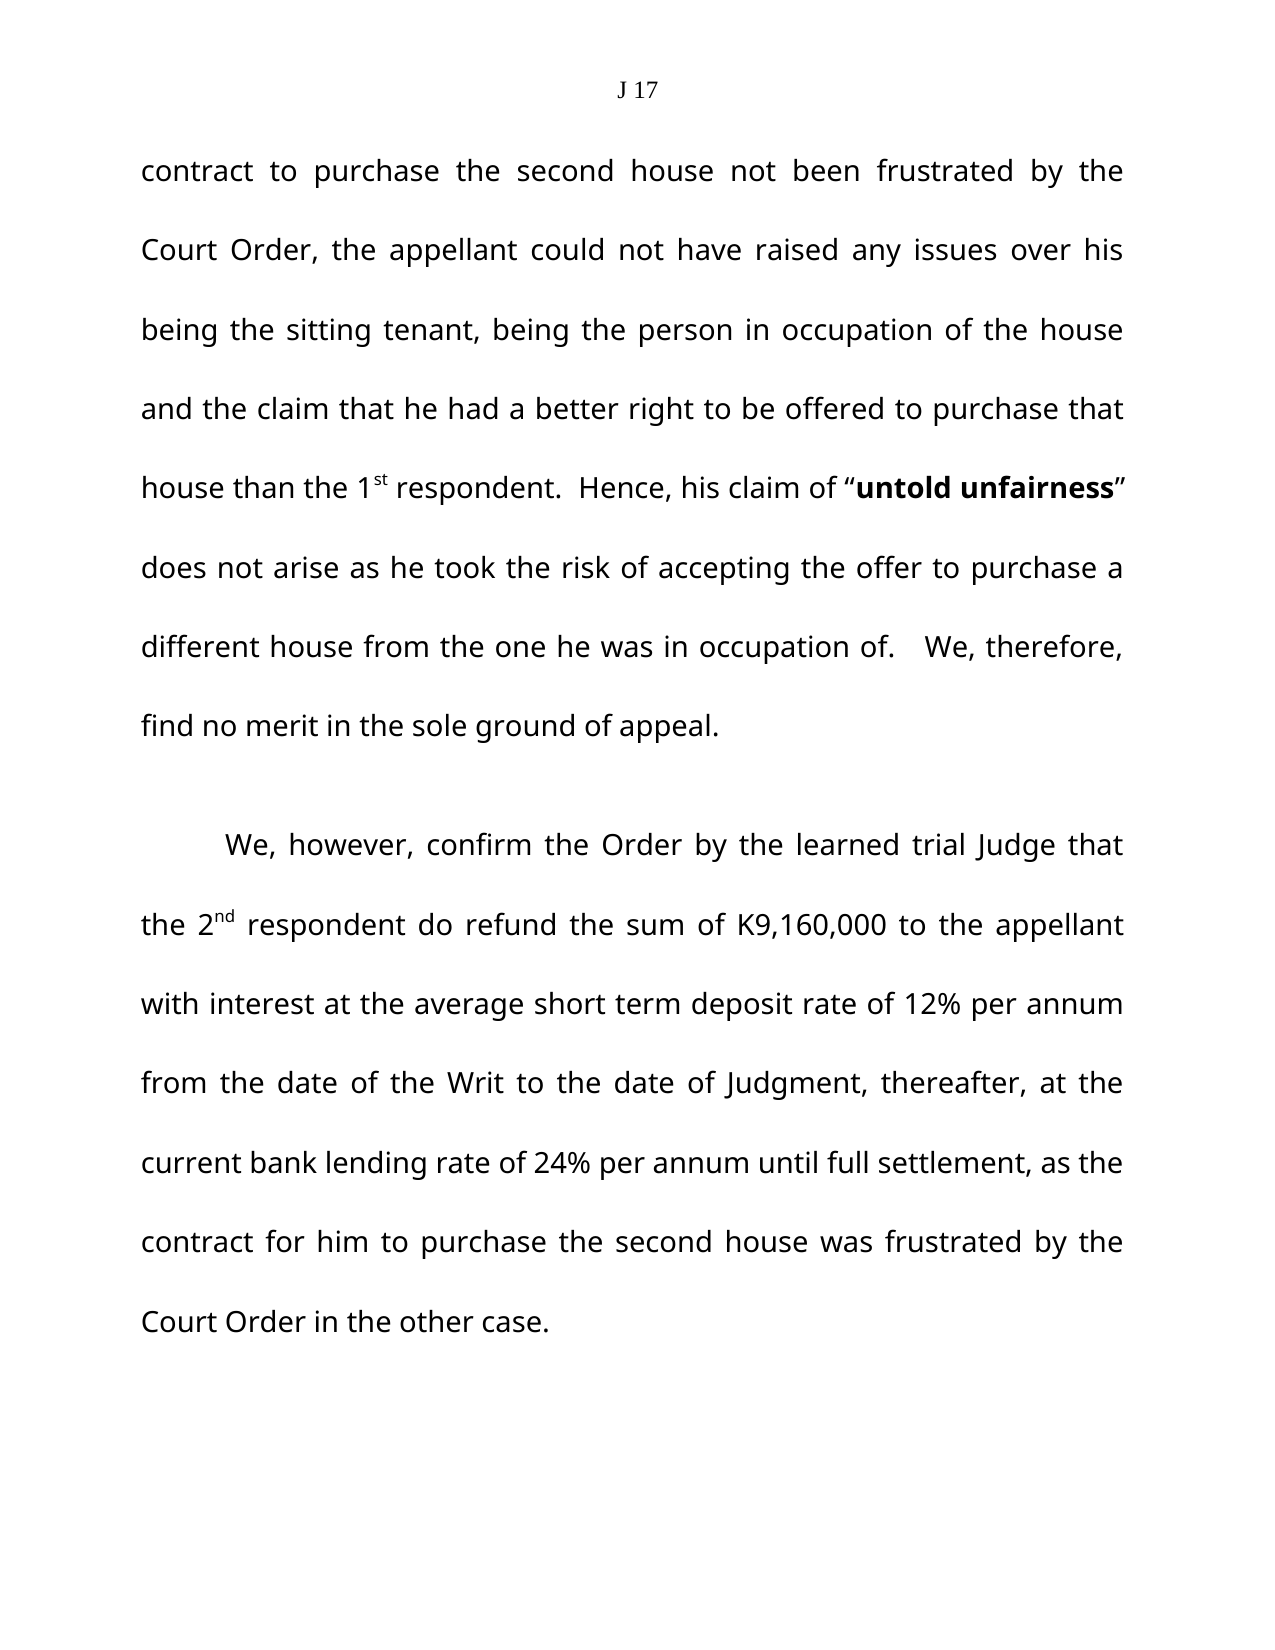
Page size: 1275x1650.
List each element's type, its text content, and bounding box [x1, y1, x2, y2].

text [141, 150, 1125, 745]
text We, however, confirm the Order by the learned trial Judge that the 2nd respondent do refund the sum of K9,160,000 to the appellant with interest at the average short term deposit rate of 12% per annum from the date of the Writ to the date of Judgment, thereafter, at the current bank lending rate of 24% per annum until full settlement, as the contract for him to purchase the second house was frustrated by the Court Order in the other case. [141, 825, 1125, 1341]
